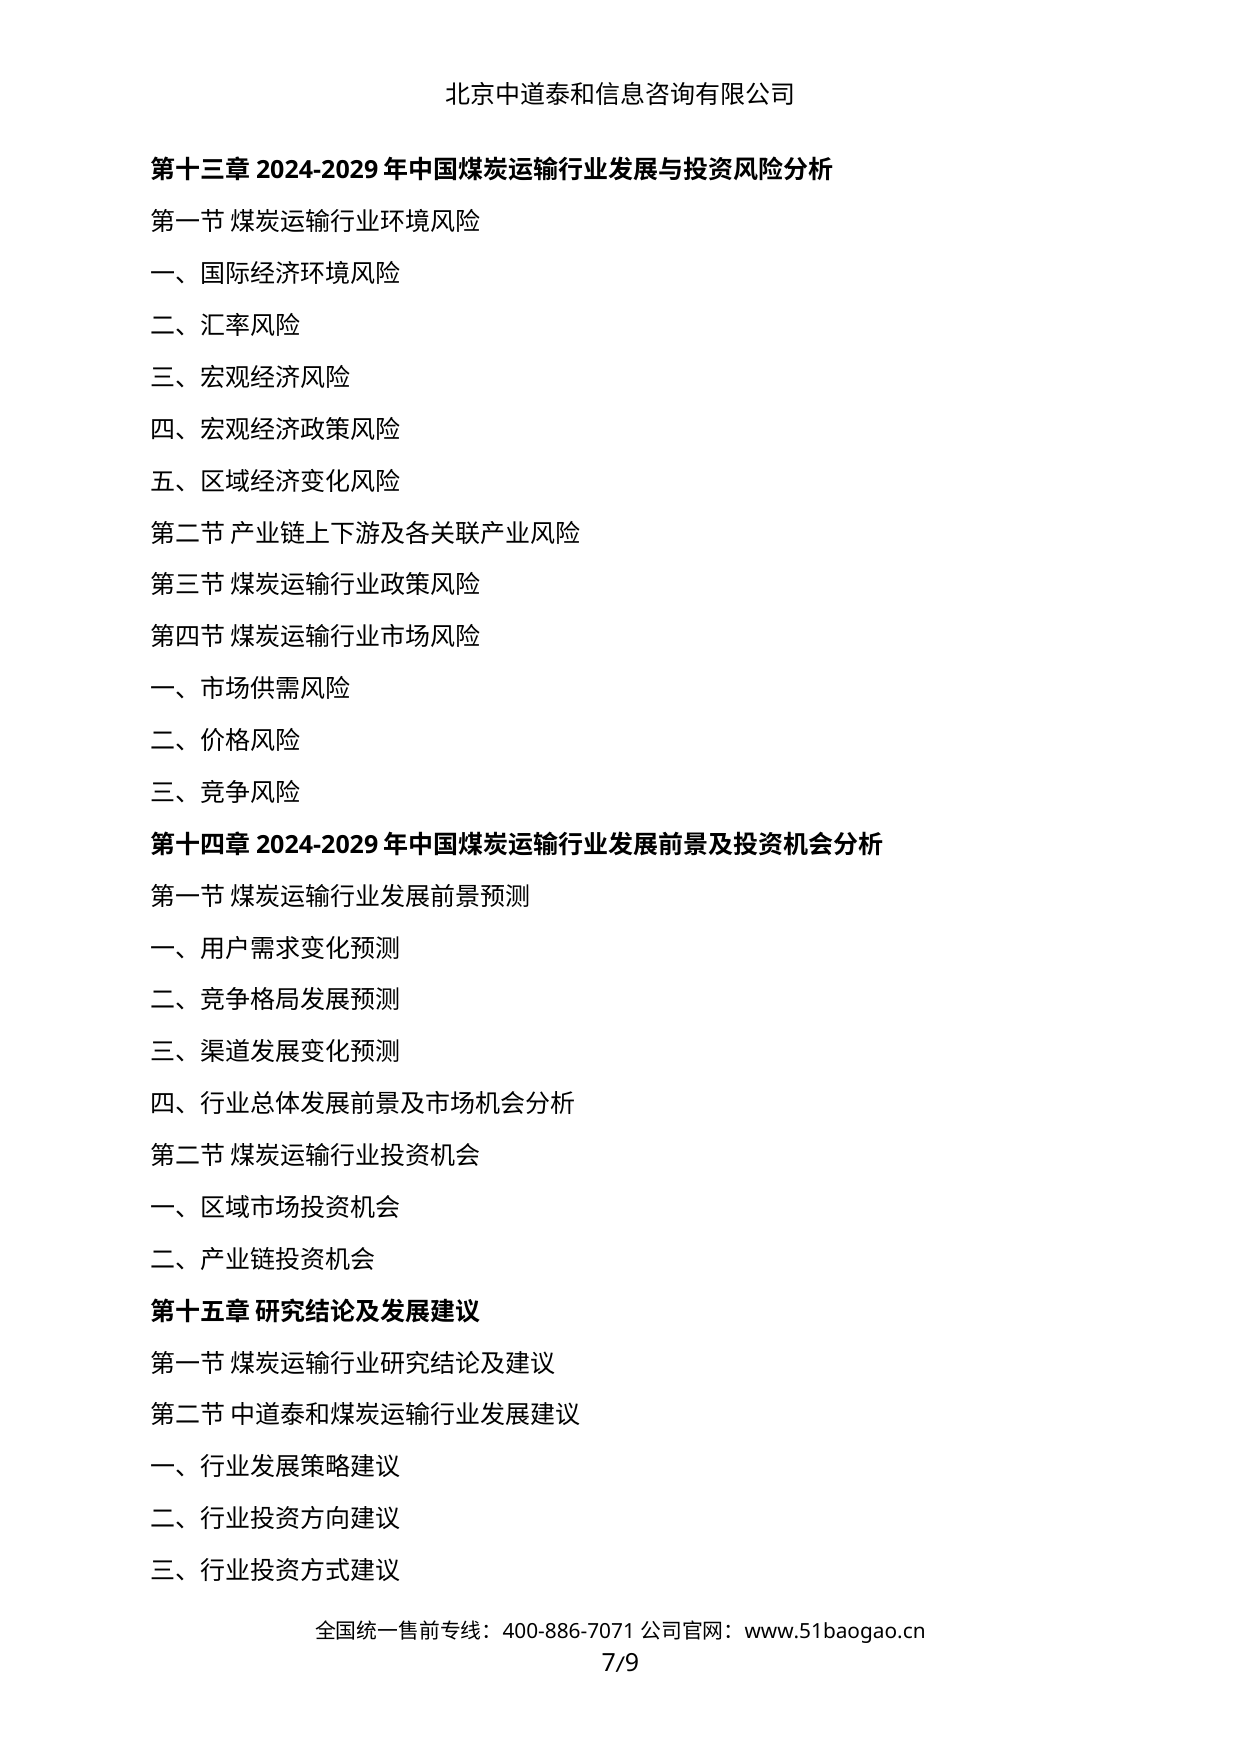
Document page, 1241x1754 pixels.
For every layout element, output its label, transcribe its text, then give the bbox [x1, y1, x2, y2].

text 二、产业链投资机会 [150, 1239, 1090, 1276]
text 二、价格风险 [150, 721, 1090, 757]
text 第十三章 2024-2029年中国煤炭运输行业发展与投资风险分析 [150, 150, 1090, 186]
text 第一节 煤炭运输行业发展前景预测 [150, 876, 1090, 912]
text 五、区域经济变化风险 [150, 461, 1090, 497]
text 一、市场供需风险 [150, 669, 1090, 705]
text 一、国际经济环境风险 [150, 254, 1090, 290]
text 第十四章 2024-2029年中国煤炭运输行业发展前景及投资机会分析 [150, 824, 1090, 861]
text 第二节 煤炭运输行业投资机会 [150, 1136, 1090, 1172]
text 一、用户需求变化预测 [150, 928, 1090, 964]
text 一、区域市场投资机会 [150, 1187, 1090, 1224]
text 第三节 煤炭运输行业政策风险 [150, 565, 1090, 601]
text 第四节 煤炭运输行业市场风险 [150, 617, 1090, 653]
text 二、竞争格局发展预测 [150, 980, 1090, 1016]
text 三、渠道发展变化预测 [150, 1032, 1090, 1068]
text 三、宏观经济风险 [150, 357, 1090, 394]
text 二、汇率风险 [150, 306, 1090, 342]
text 第十五章 研究结论及发展建议 [150, 1291, 1090, 1327]
text 第一节 煤炭运输行业研究结论及建议 [150, 1343, 1090, 1379]
text 三、竞争风险 [150, 772, 1090, 809]
text 四、行业总体发展前景及市场机会分析 [150, 1084, 1090, 1120]
text 三、行业投资方式建议 [150, 1551, 1090, 1587]
text 第二节 中道泰和煤炭运输行业发展建议 [150, 1395, 1090, 1431]
text 一、行业发展策略建议 [150, 1447, 1090, 1483]
text 第一节 煤炭运输行业环境风险 [150, 202, 1090, 238]
text 四、宏观经济政策风险 [150, 409, 1090, 446]
text 第二节 产业链上下游及各关联产业风险 [150, 513, 1090, 549]
text 二、行业投资方向建议 [150, 1499, 1090, 1535]
